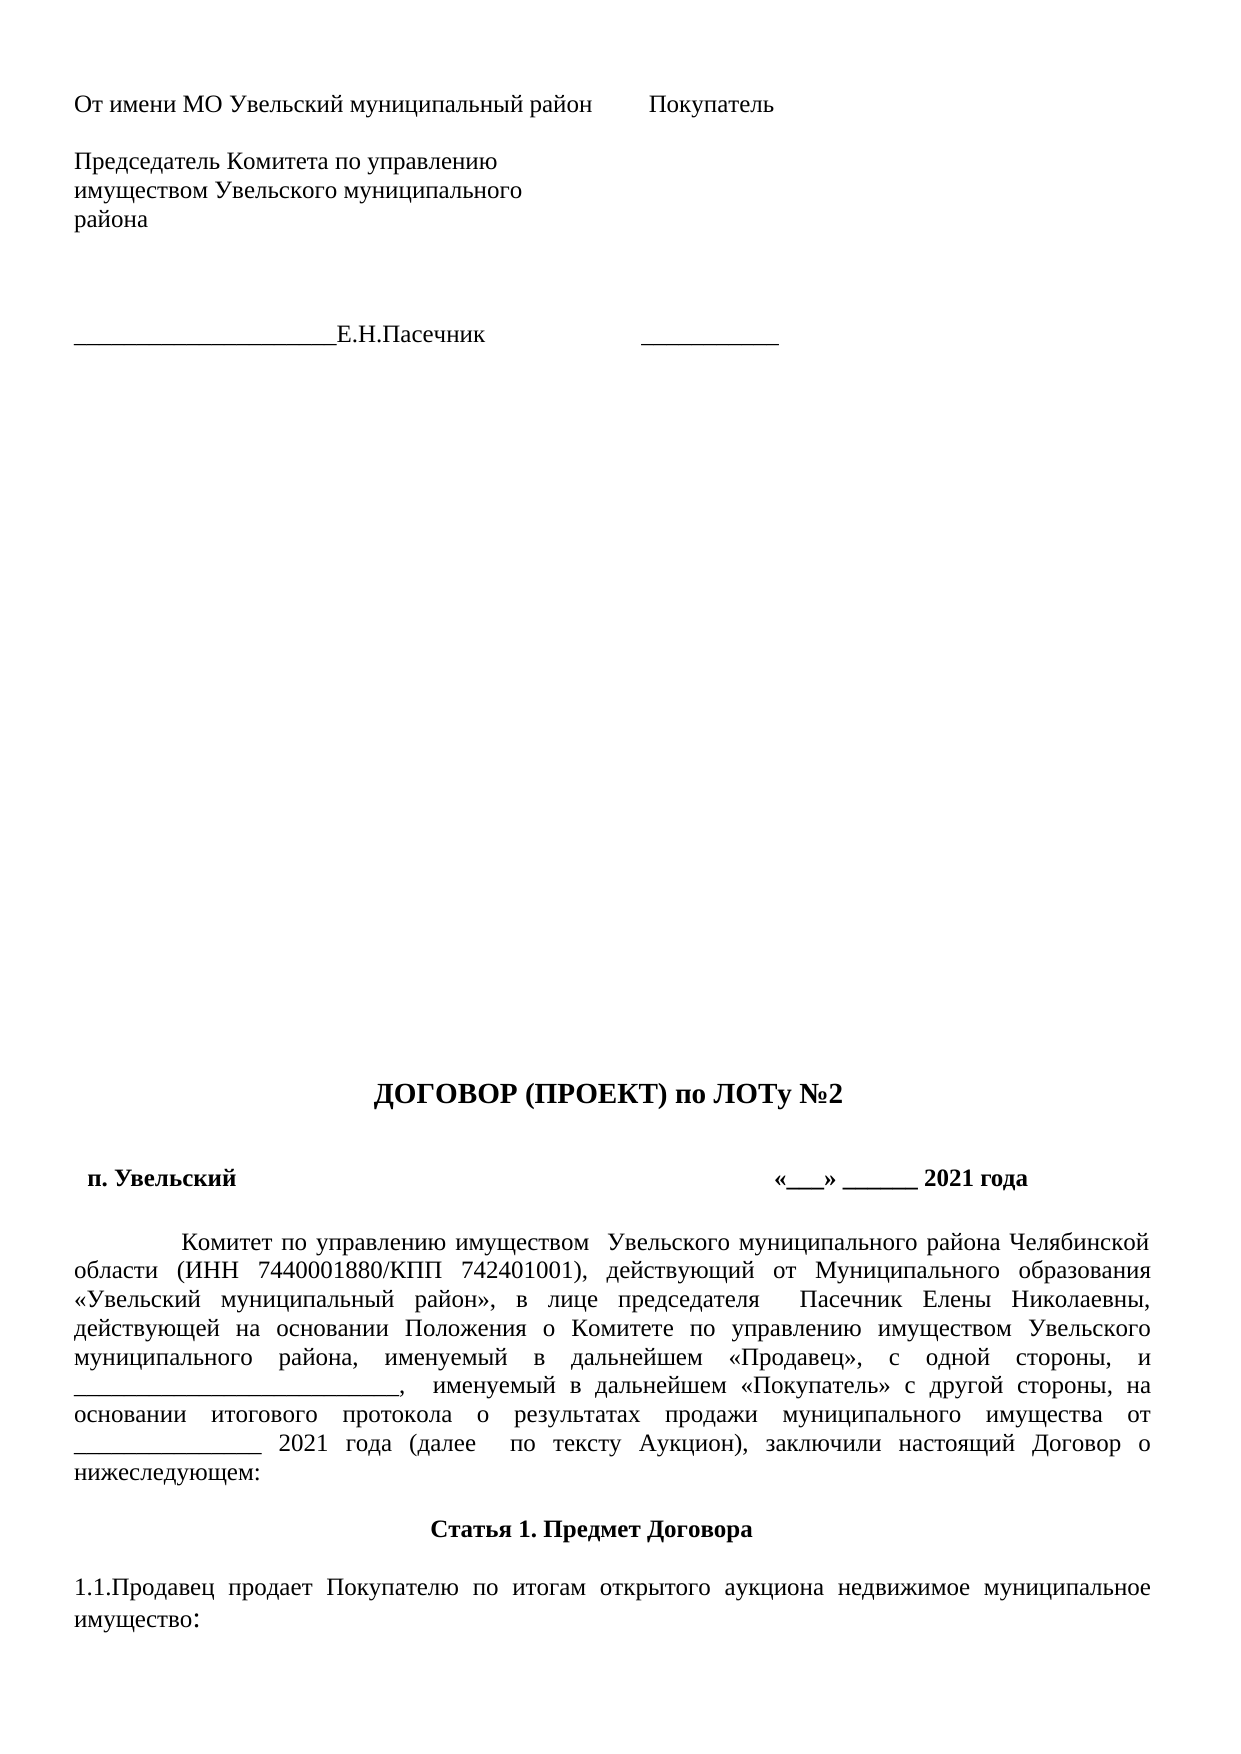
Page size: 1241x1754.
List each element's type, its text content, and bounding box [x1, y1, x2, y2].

subtitle п. Увельский «___» ______ 2021 года [74, 1163, 1152, 1192]
text Председатель Комитета по управлению [74, 146, 1152, 175]
text Статья 1. Предмет Договора [74, 1514, 1152, 1543]
text 1.1.Продавец продает Покупателю по итогам открытого аукциона недвижимое муниципальное имущество: [74, 1572, 1152, 1634]
text От имени МО Увельский муниципальный район Покупатель [74, 89, 1152, 117]
text района [74, 204, 1152, 232]
text имуществом Увельского муниципального [74, 175, 1152, 204]
text Комитет по управлению имуществом Увельского муниципального района Челябинской области (ИНН 7440001880/КПП 742401001), действующий от Муниципального образования «Увельский муниципальный район», в лице председателя Пасечник Елены Николаевны, действующей на основании Положения о Комитете по управлению имуществом Увельского муниципального района, именуемый в дальнейшем «Продавец», с одной стороны, и __________________________, именуемый в дальнейшем «Покупатель» с другой стороны, на основании итогового протокола о результатах продажи муниципального имущества от _______________ 2021 года (далее по тексту Аукцион), заключили настоящий Договор о нижеследующем: [74, 1227, 1152, 1486]
text _____________________Е.Н.Пасечник ___________ [74, 319, 1152, 347]
text ДОГОВОР (ПРОЕКТ) по ЛОТу №2 [74, 1076, 1152, 1109]
